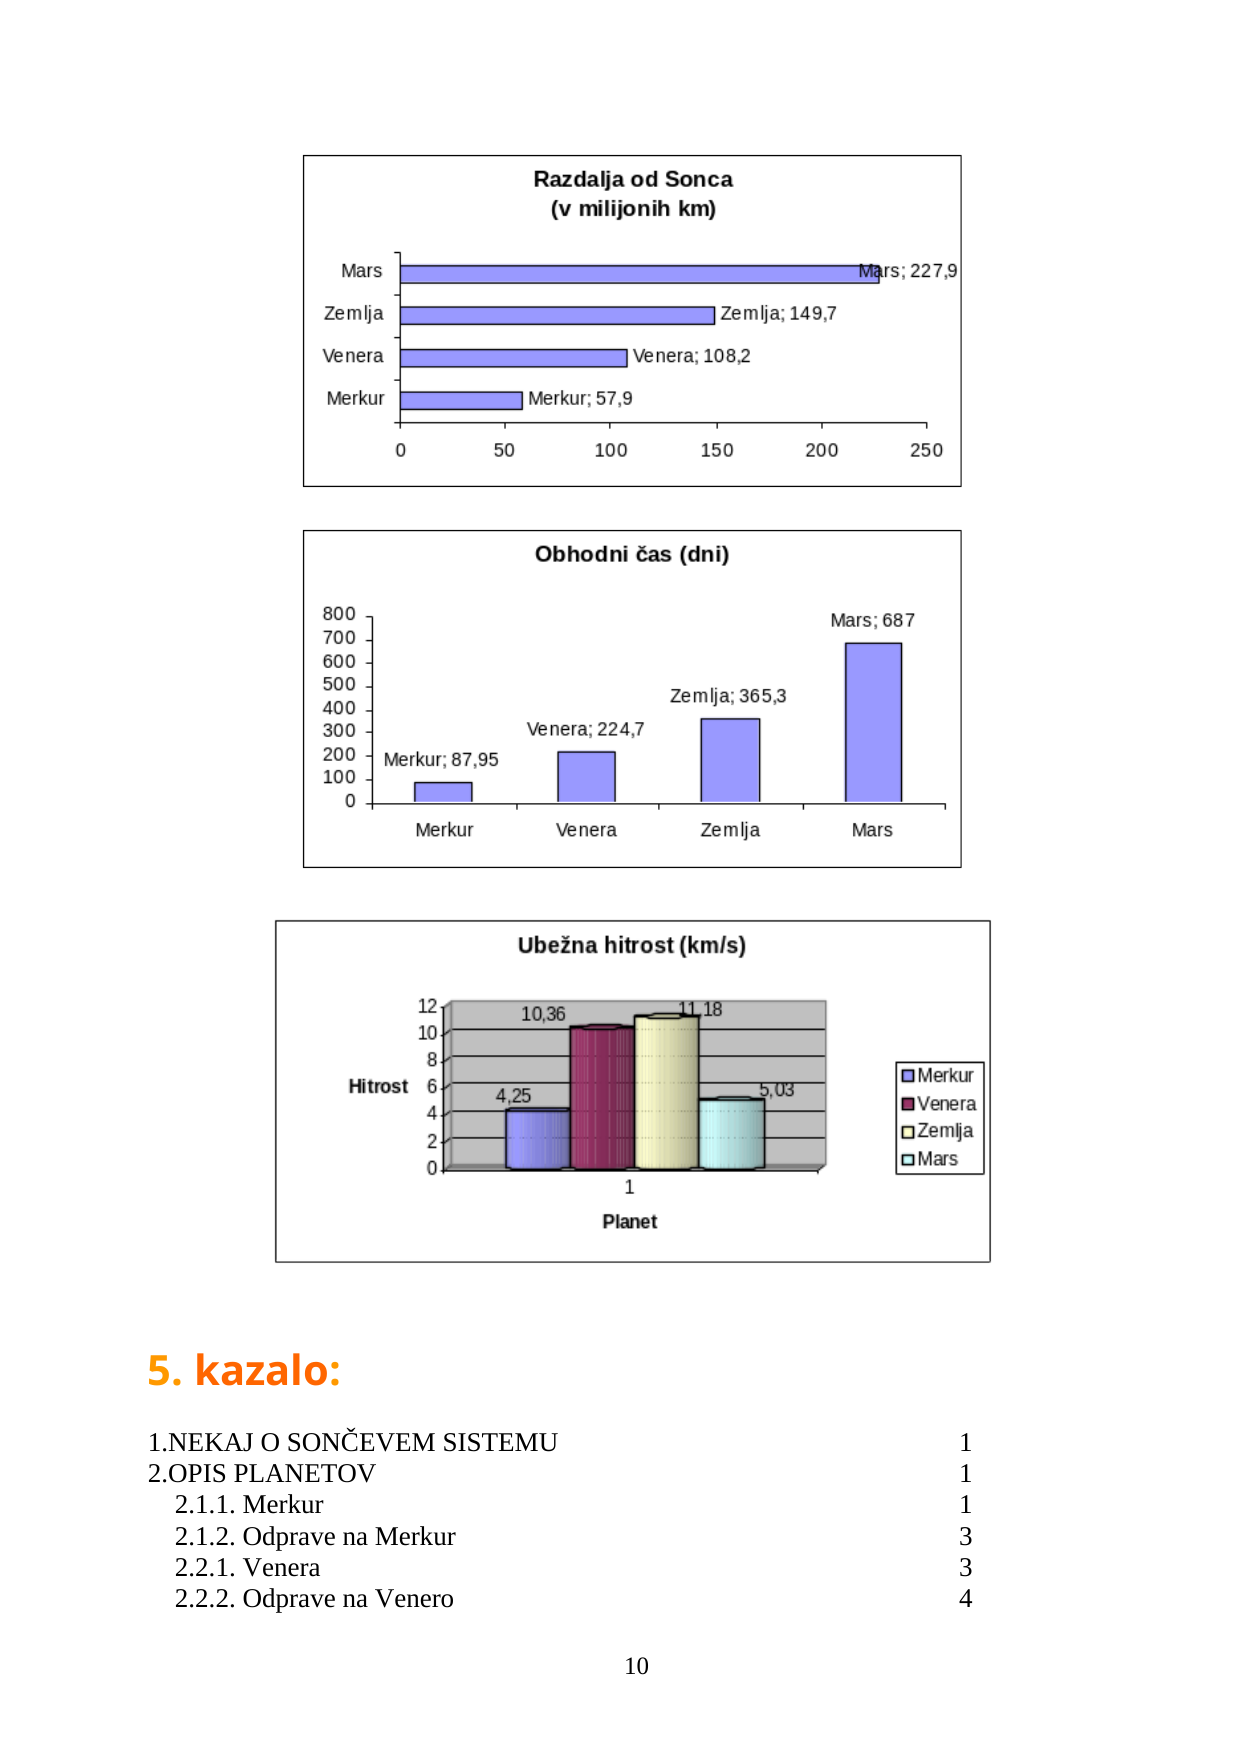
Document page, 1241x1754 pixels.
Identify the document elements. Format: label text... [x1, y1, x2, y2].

text 1.NEKAJ O SONČEVEM SISTEMU 1 [148, 1426, 1125, 1457]
subtitle 5. kazalo: [148, 1340, 1117, 1397]
text 2.2.1. Venera 3 [148, 1551, 1125, 1582]
text 2.OPIS PLANETOV 1 [148, 1457, 1125, 1489]
text 2.2.2. Odprave na Venero 4 [148, 1582, 1125, 1613]
text 2.1.2. Odprave na Merkur 3 [148, 1520, 1125, 1551]
text 2.1.1. Merkur 1 [148, 1489, 1125, 1520]
